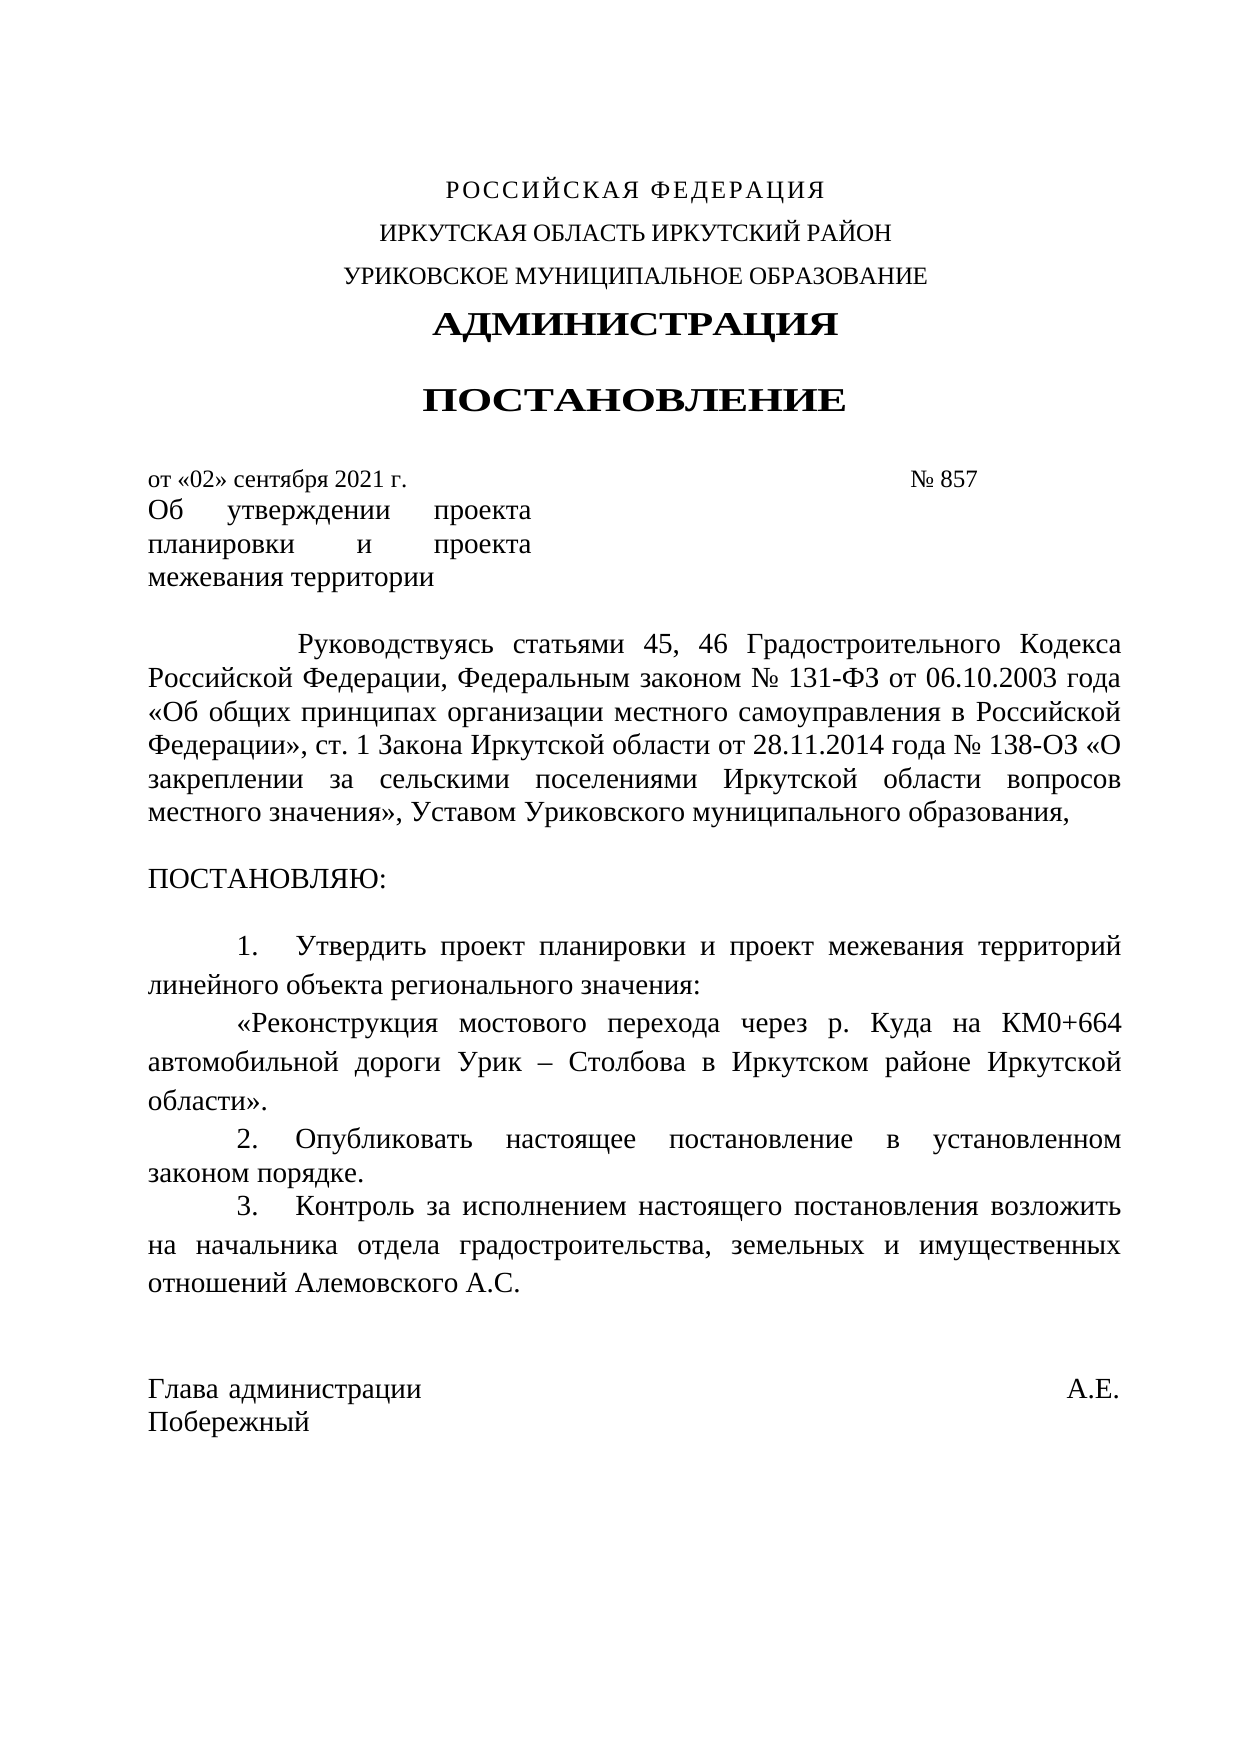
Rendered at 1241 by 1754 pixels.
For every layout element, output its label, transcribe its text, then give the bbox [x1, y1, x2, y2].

text ПОСТАНОВЛЯЮ: [148, 861, 1122, 895]
text ПОСТАНОВЛЕНИЕ [148, 380, 1122, 419]
text РОССИЙСКАЯ ФЕДЕРАЦИЯ [148, 175, 1122, 204]
text ИРКУТСКАЯ ОБЛАСТЬ ИРКУТСКИЙ РАЙОН [149, 218, 1122, 247]
list Контроль за исполнением настоящего постановления возложить на начальника отдела градостроительства, земельных и имущественных отношений Алемовского А.С. [148, 1188, 1122, 1299]
text УРИКОВСКОЕ МУНИЦИПАЛЬНОЕ ОБРАЗОВАНИЕ [149, 261, 1122, 290]
text Руководствуясь статьями 45, 46 Градостроительного Кодекса Российской Федерации, Федеральным законом № 131-ФЗ от 06.10.2003 года «Об общих принципах организации местного самоуправления в Российской Федерации», ст. 1 Закона Иркутской области от 28.11.2014 года № 138-ОЗ «О закреплении за сельскими поселениями Иркутской области вопросов местного значения», Уставом Уриковского муниципального образования, [148, 627, 1122, 828]
text АДМИНИСТРАЦИЯ [149, 304, 1122, 343]
text от «02» сентября 2021 г. № 857 [148, 464, 1122, 492]
list Утвердить проект планировки и проект межевания территорий линейного объекта регионального значения: [148, 928, 1122, 1001]
text Глава администрации А.Е. Побережный [148, 1371, 1122, 1438]
text Об утверждении проекта планировки и проекта межевания территории [148, 492, 532, 593]
text «Реконструкция мостового перехода через р. Куда на КМ0+664 автомобильной дороги Урик – Столбова в Иркутском районе Иркутской области». [148, 1006, 1122, 1116]
list Опубликовать настоящее постановление в установленном законом порядке. [148, 1121, 1122, 1188]
